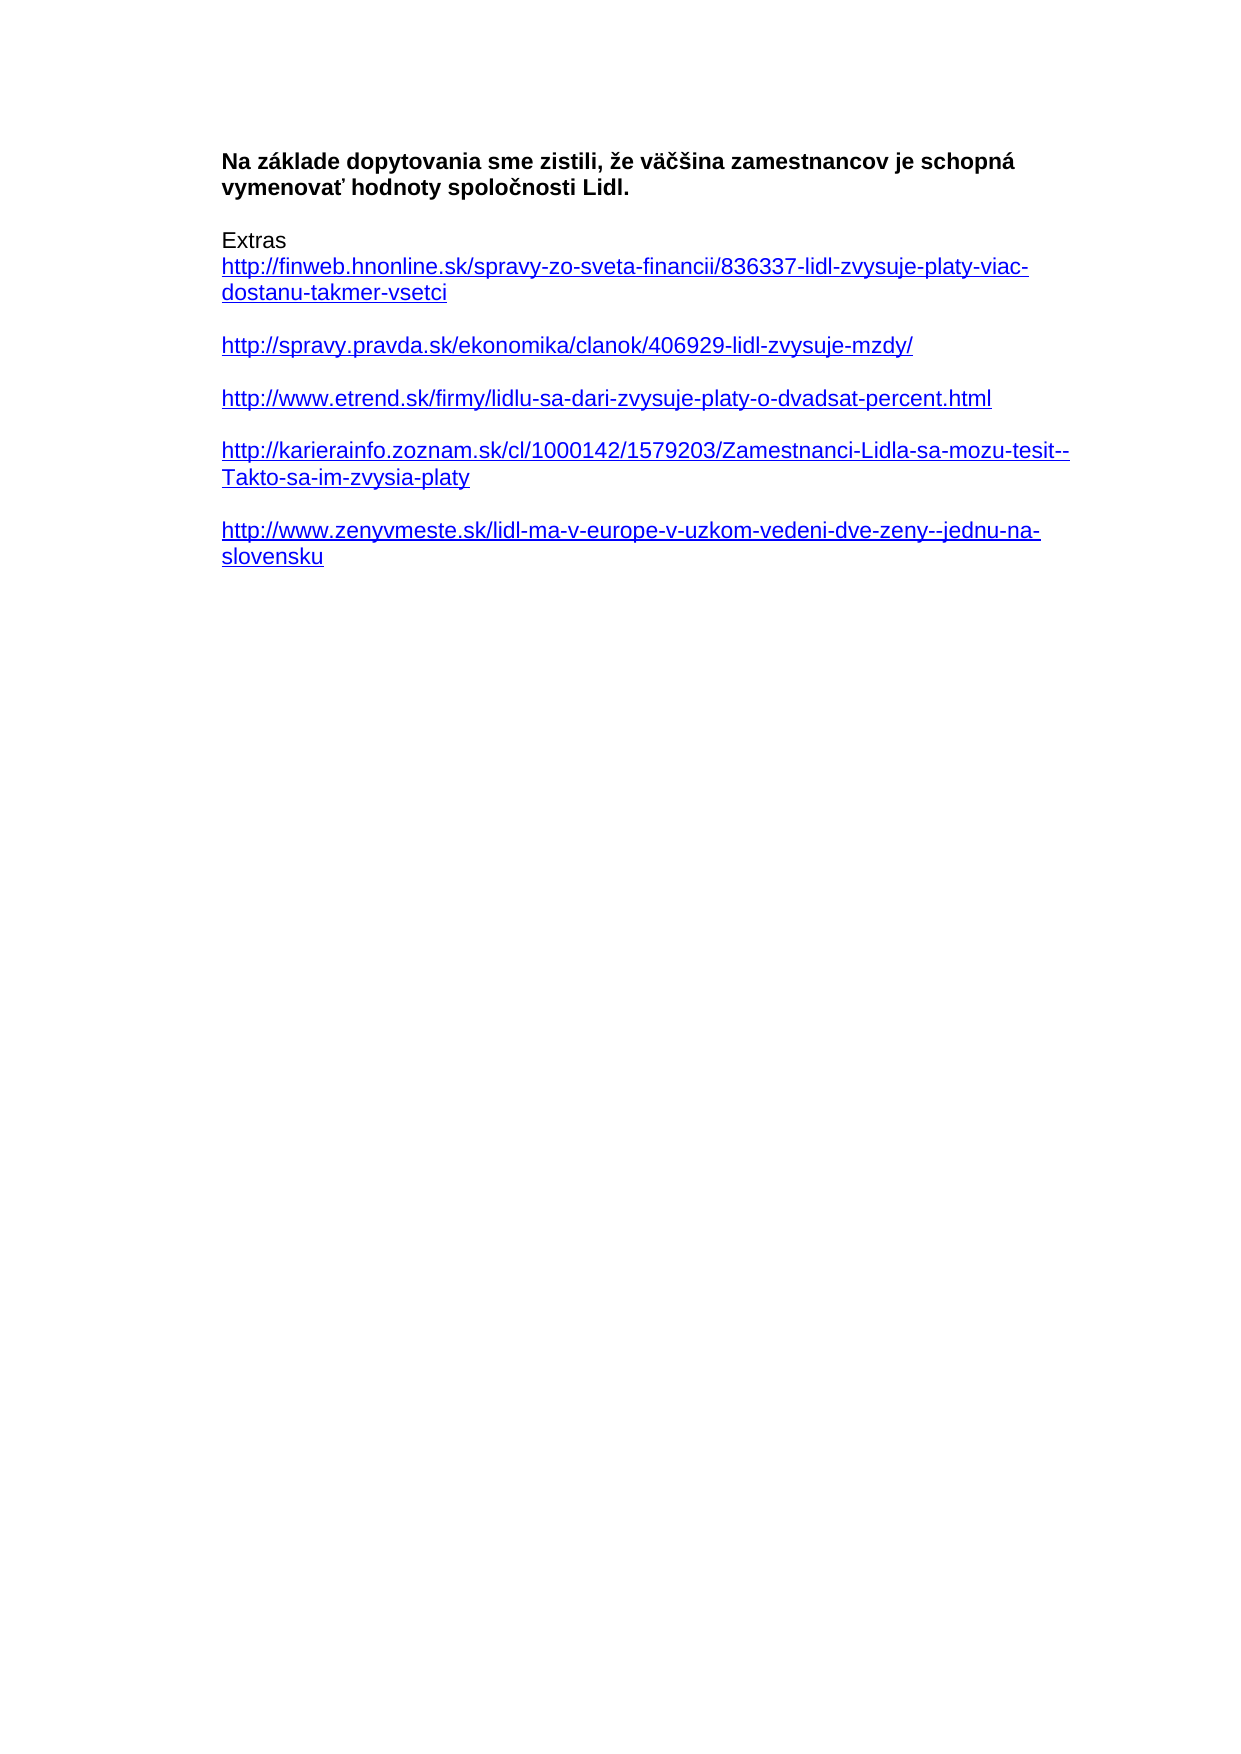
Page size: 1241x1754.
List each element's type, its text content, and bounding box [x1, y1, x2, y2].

text Extras [148, 227, 1093, 253]
text http://finweb.hnonline.sk/spravy-zo-sveta-financii/836337-lidl-zvysuje-platy-viac-dostanu-takmer-vsetci [221, 253, 1093, 306]
text Na základe dopytovania sme zistili, že väčšina zamestnancov je schopná vymenovať hodnoty spoločnosti Lidl. [221, 148, 1093, 200]
text http://www.etrend.sk/firmy/lidlu-sa-dari-zvysuje-platy-o-dvadsat-percent.html [148, 385, 1093, 411]
text http://karierainfo.zoznam.sk/cl/1000142/1579203/Zamestnanci-Lidla-sa-mozu-tesit--Takto-sa-im-zvysia-platy [221, 437, 1093, 490]
text http://spravy.pravda.sk/ekonomika/clanok/406929-lidl-zvysuje-mzdy/ [148, 332, 1093, 358]
text http://www.zenyvmeste.sk/lidl-ma-v-europe-v-uzkom-vedeni-dve-zeny--jednu-na-slovensku [221, 517, 1093, 569]
